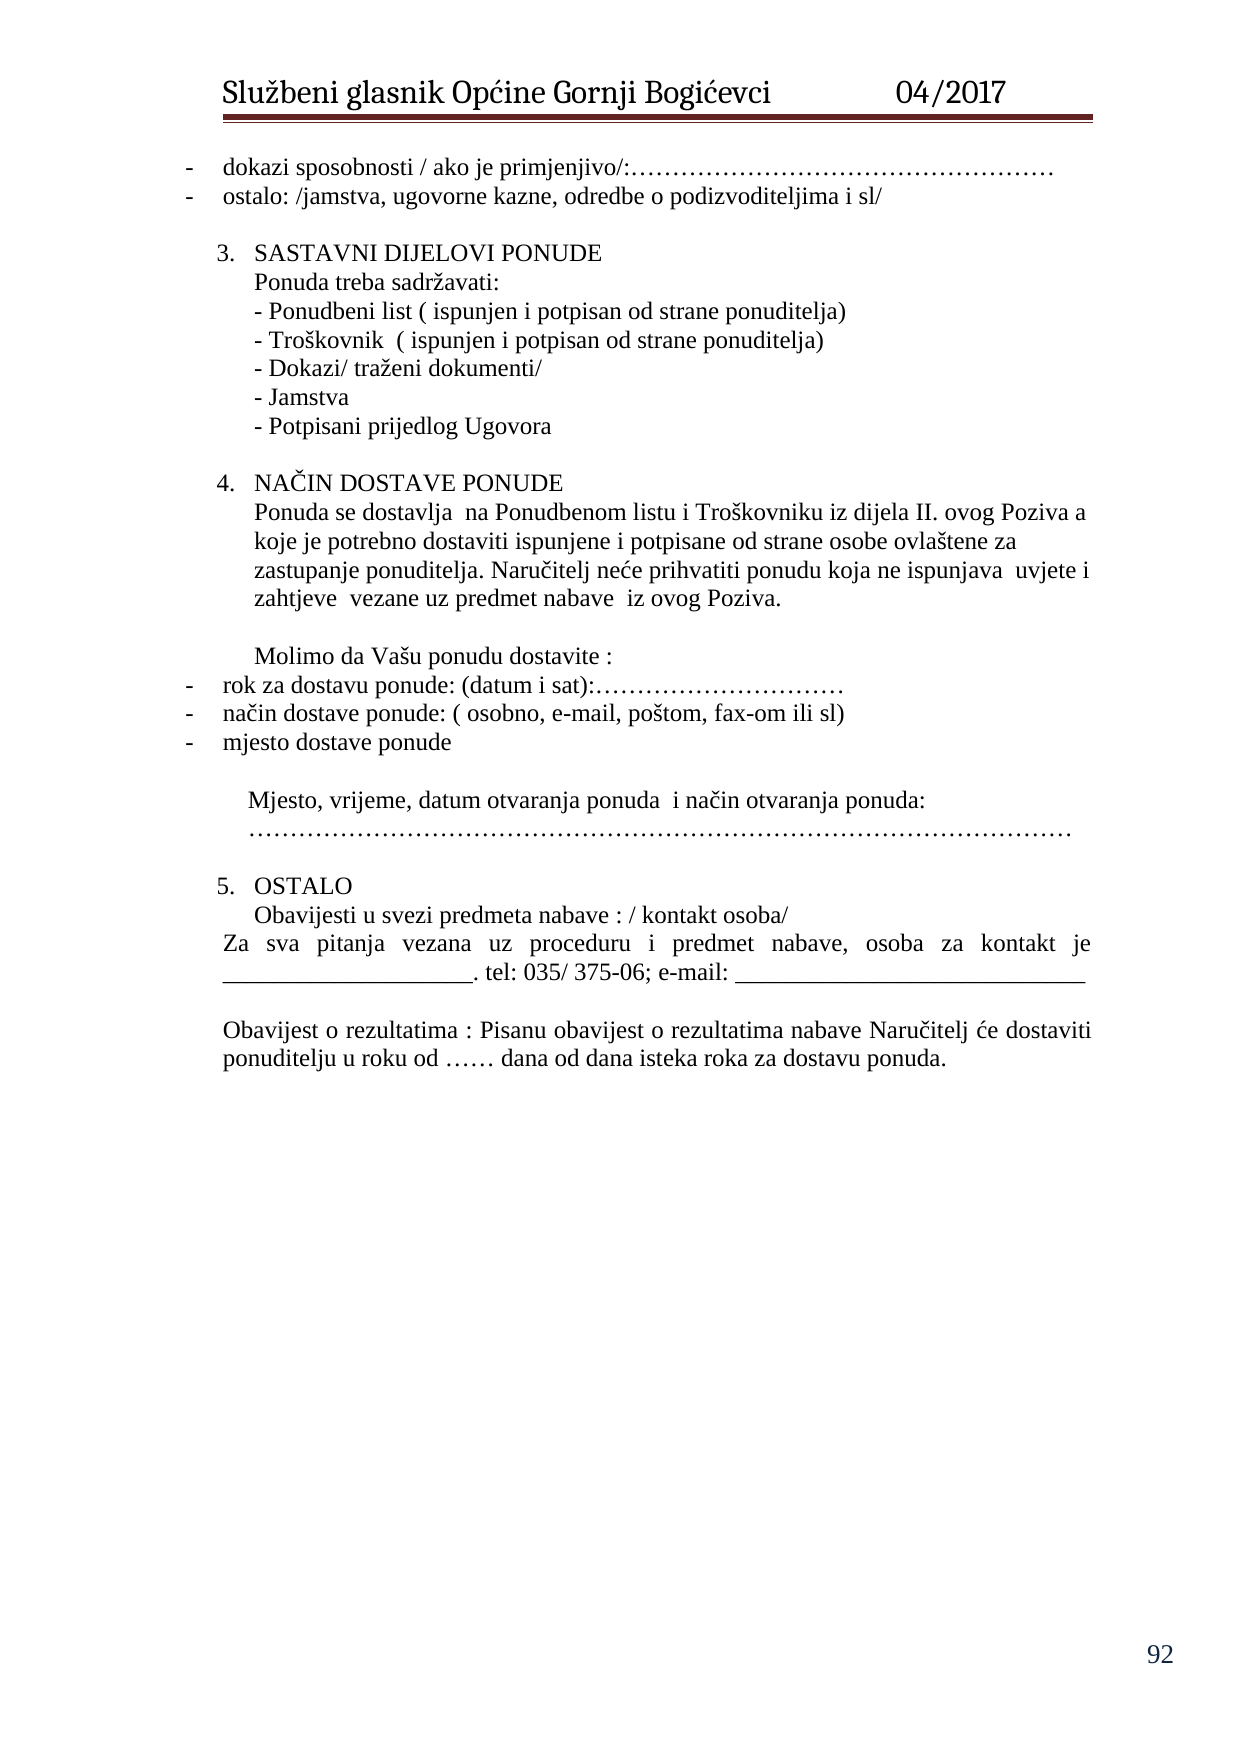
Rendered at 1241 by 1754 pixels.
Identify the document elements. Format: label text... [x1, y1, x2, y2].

text - Jamstva [254, 382, 1093, 411]
text - Potpisani prijedlog Ugovora [254, 411, 1093, 440]
list SASTAVNI DIJELOVI PONUDE [216, 238, 1093, 267]
list NAČIN DOSTAVE PONUDE [216, 468, 1093, 497]
text Mjesto, vrijeme, datum otvaranja ponuda i način otvaranja ponuda: [148, 785, 1093, 813]
text Ponuda treba sadržavati: [254, 267, 1093, 296]
text Obavijest o rezultatima : Pisanu obavijest o rezultatima nabave Naručitelj će dostaviti ponuditelju u roku od …… dana od dana isteka roka za dostavu ponuda. [223, 1015, 1093, 1072]
list način dostave ponude: ( osobno, e-mail, poštom, fax-om ili sl) [185, 698, 1093, 727]
text Molimo da Vašu ponudu dostavite : [254, 641, 1093, 670]
text Obavijesti u svezi predmeta nabave : / kontakt osoba/ [148, 900, 1093, 928]
list OSTALO [216, 871, 1093, 900]
list dokazi sposobnosti / ako je primjenjivo/:…………………………………………… [185, 152, 1093, 181]
list ostalo: /jamstva, ugovorne kazne, odredbe o podizvoditeljima i sl/ [185, 181, 1093, 210]
text - Dokazi/ traženi dokumenti/ [254, 353, 1093, 382]
text - Troškovnik ( ispunjen i potpisan od strane ponuditelja) [254, 325, 1093, 353]
text Ponuda se dostavlja na Ponudbenom listu i Troškovniku iz dijela II. ovog Poziva a koje je potrebno dostaviti ispunjene i potpisane od strane osobe ovlaštene za zastupanje ponuditelja. Naručitelj neće prihvatiti ponudu koja ne ispunjava uvjete i zahtjeve vezane uz predmet nabave iz ovog Poziva. [254, 497, 1093, 612]
text ……………………………………………………………………………………… [148, 813, 1093, 842]
text - Ponudbeni list ( ispunjen i potpisan od strane ponuditelja) [254, 296, 1093, 325]
list rok za dostavu ponude: (datum i sat):………………………… [185, 670, 1093, 698]
text Za sva pitanja vezana uz proceduru i predmet nabave, osoba za kontakt je ____________________. tel: 035/ 375-06; e-mail: ____________________________ [223, 928, 1093, 986]
list mjesto dostave ponude [185, 727, 1093, 756]
